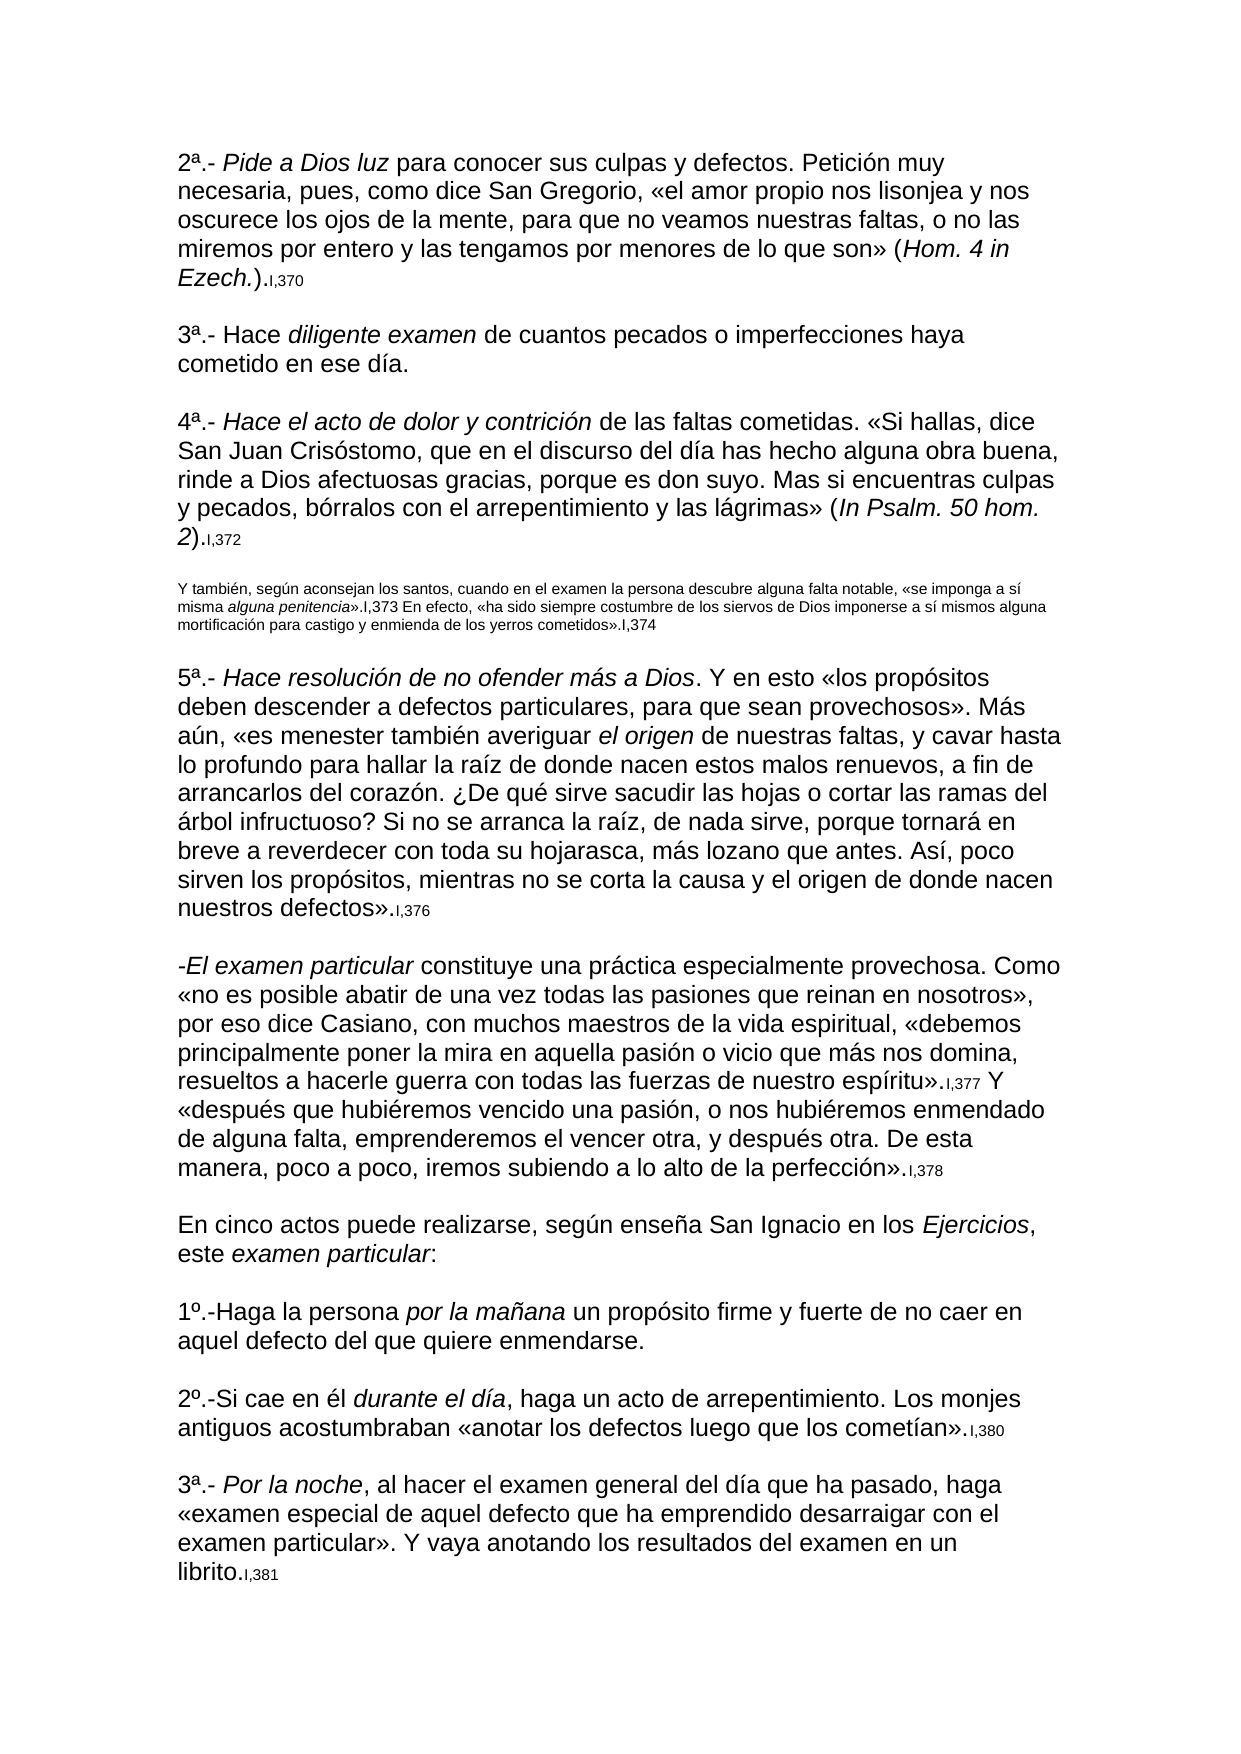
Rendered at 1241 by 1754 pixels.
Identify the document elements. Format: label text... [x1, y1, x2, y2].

text 2º.-Si cae en él durante el día, haga un acto de arrepentimiento. Los monjes antiguos acostumbraban «anotar los defectos luego que los cometían».I,380 [177, 1384, 1063, 1441]
text 3ª.- Hace diligente examen de cuantos pecados o imperfecciones haya cometido en ese día. [177, 321, 1063, 378]
text 1º.-Haga la persona por la mañana un propósito firme y fuerte de no caer en aquel defecto del que quiere enmendarse. [177, 1297, 1063, 1354]
text 4ª.- Hace el acto de dolor y contrición de las faltas cometidas. «Si hallas, dice San Juan Crisóstomo, que en el discurso del día has hecho alguna obra buena, rinde a Dios afectuosas gracias, porque es don suyo. Mas si encuentras culpas y pecados, bórralos con el arrepentimiento y las lágrimas» (In Psalm. 50 hom. 2).I,372 [177, 407, 1063, 551]
text 3ª.- Por la noche, al hacer el examen general del día que ha pasado, haga «examen especial de aquel defecto que ha emprendido desarraigar con el examen particular». Y vaya anotando los resultados del examen en un librito.I,381 [177, 1470, 1063, 1585]
text En cinco actos puede realizarse, según enseña San Ignacio en los Ejercicios, este examen particular: [177, 1210, 1063, 1268]
text 2ª.- Pide a Dios luz para conocer sus culpas y defectos. Petición muy necesaria, pues, como dice San Gregorio, «el amor propio nos lisonjea y nos oscurece los ojos de la mente, para que no veamos nuestras faltas, o no las miremos por entero y las tengamos por menores de lo que son» (Hom. 4 in Ezech.).I,370 [177, 148, 1063, 291]
text Y también, según aconsejan los santos, cuando en el examen la persona descubre alguna falta notable, «se imponga a sí misma alguna penitencia».I,373 En efecto, «ha sido siempre costumbre de los siervos de Dios imponerse a sí mismos alguna mortificación para castigo y enmienda de los yerros cometidos».I,374 [177, 580, 1063, 634]
text -El examen particular constituye una práctica especialmente provechosa. Como «no es posible abatir de una vez todas las pasiones que reinan en nosotros», por eso dice Casiano, con muchos maestros de la vida espiritual, «debemos principalmente poner la mira en aquella pasión o vicio que más nos domina, resueltos a hacerle guerra con todas las fuerzas de nuestro espíritu».I,377 Y «después que hubiéremos vencido una pasión, o nos hubiéremos enmendado de alguna falta, emprenderemos el vencer otra, y después otra. De esta manera, poco a poco, iremos subiendo a lo alto de la perfección».I,378 [177, 951, 1063, 1181]
text 5ª.- Hace resolución de no ofender más a Dios. Y en esto «los propósitos deben descender a defectos particulares, para que sean provechosos». Más aún, «es menester también averiguar el origen de nuestras faltas, y cavar hasta lo profundo para hallar la raíz de donde nacen estos malos renuevos, a fin de arrancarlos del corazón. ¿De qué sirve sacudir las hojas o cortar las ramas del árbol infructuoso? Si no se arranca la raíz, de nada sirve, porque tornará en breve a reverdecer con toda su hojarasca, más lozano que antes. Así, poco sirven los propósitos, mientras no se corta la causa y el origen de donde nacen nuestros defectos».I,376 [177, 663, 1063, 922]
